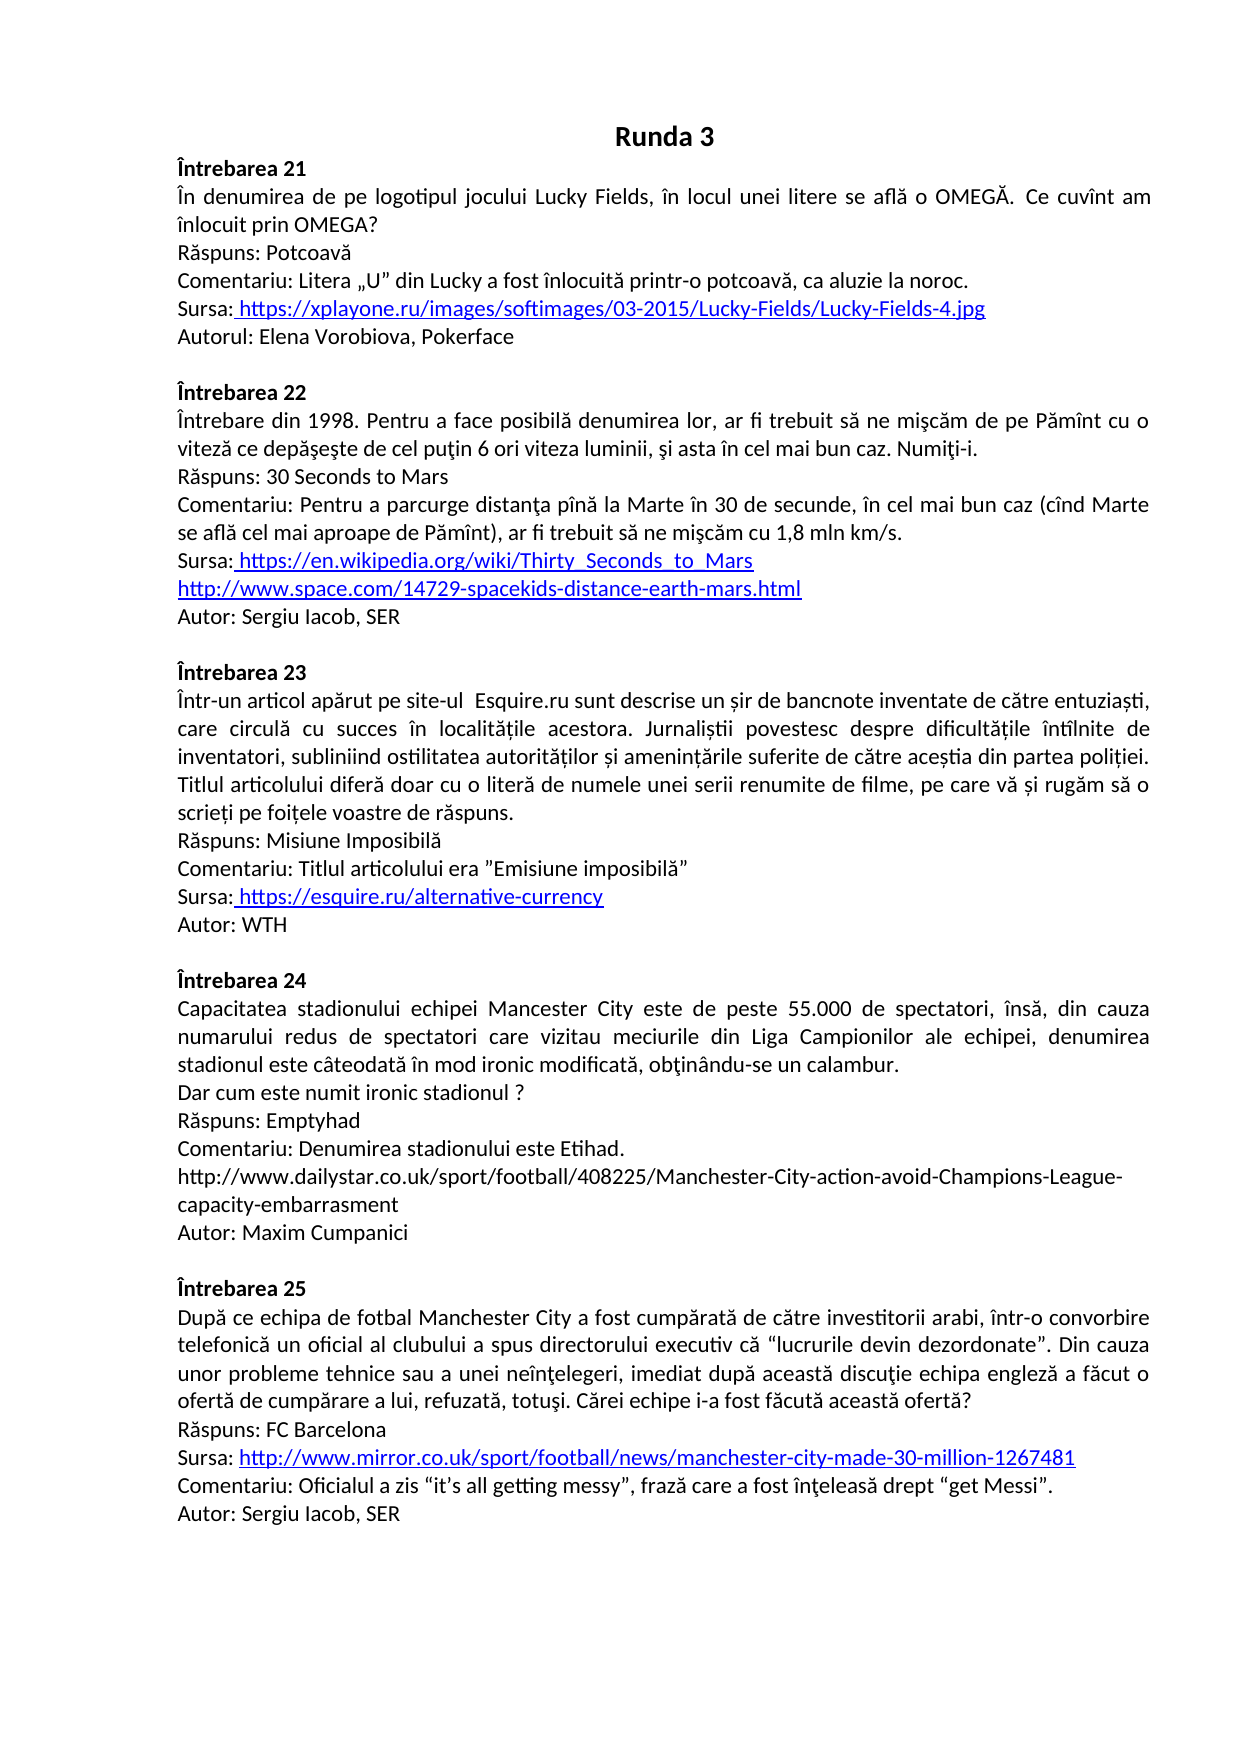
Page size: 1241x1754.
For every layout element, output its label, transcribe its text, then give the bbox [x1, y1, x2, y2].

text Răspuns: Potcoavă [177, 238, 1152, 266]
text După ce echipa de fotbal Manchester City a fost cumpărată de către investitorii arabi, într-o convorbire telefonică un oficial al clubului a spus directorului executiv că “lucrurile devin dezordonate”. Din cauza unor probleme tehnice sau a unei neînţelegeri, imediat după această discuţie echipa engleză a făcut o ofertă de cumpărare a lui, refuzată, totuşi. Cărei echipe i-a fost făcută această ofertă? [177, 1303, 1152, 1415]
text Comentariu: Litera „U” din Lucky a fost înlocuită printr-o potcoavă, ca aluzie la noroc. [177, 266, 1152, 294]
text Întrebarea 25 [177, 1274, 1152, 1303]
text Runda 3 [177, 118, 1152, 154]
text Într-un articol apărut pe site-ul Esquire.ru sunt descrise un șir de bancnote inventate de către entuziaști, care circulă cu succes în localitățile acestora. Jurnaliștii povestesc despre dificultățile întîlnite de inventatori, subliniind ostilitatea autorităților și amenințările suferite de către aceștia din partea poliției. Titlul articolului diferă doar cu o literă de numele unei serii renumite de filme, pe care vă și rugăm să o scrieți pe foițele voastre de răspuns. [177, 686, 1152, 826]
text Autor: Maxim Cumpanici [177, 1218, 1152, 1247]
text În denumirea de pe logotipul jocului Lucky Fields, în locul unei litere se află o OMEGĂ. Ce cuvînt am înlocuit prin OMEGA? [177, 182, 1152, 238]
text Răspuns: FC Barcelona [177, 1415, 1152, 1443]
text Întrebarea 22 [177, 378, 1152, 406]
text Capacitatea stadionului echipei Mancester City este de peste 55.000 de spectatori, însă, din cauza numarului redus de spectatori care vizitau meciurile din Liga Campionilor ale echipei, denumirea stadionul este câteodată în mod ironic modificată, obţinându-se un calambur. [177, 994, 1152, 1078]
text Autorul: Elena Vorobiova, Pokerface [177, 322, 1152, 350]
text Comentariu: Pentru a parcurge distanţa pînă la Marte în 30 de secunde, în cel mai bun caz (cînd Marte se află cel mai aproape de Pămînt), ar fi trebuit să ne mişcăm cu 1,8 mln km/s. [177, 490, 1152, 546]
text Întrebarea 21 [177, 154, 1152, 182]
text http://www.dailystar.co.uk/sport/football/408225/Manchester-City-action-avoid-Champions-League-capacity-embarrasment [177, 1162, 1152, 1218]
text Întrebarea 24 [177, 966, 1152, 994]
text http://www.space.com/14729-spacekids-distance-earth-mars.html [177, 574, 1152, 602]
text Sursa: http://www.mirror.co.uk/sport/football/news/manchester-city-made-30-million-1267481 [177, 1443, 1152, 1471]
text Dar cum este numit ironic stadionul ? [177, 1078, 1152, 1106]
text Întrebarea 23 [177, 658, 1152, 686]
text Autor: Sergiu Iacob, SER [177, 1499, 1152, 1527]
text Sursa: https://esquire.ru/alternative-currency [177, 882, 1152, 910]
text Răspuns: Misiune Imposibilă [177, 826, 1152, 854]
text Comentariu: Titlul articolului era ”Emisiune imposibilă” [177, 854, 1152, 882]
text Autor: Sergiu Iacob, SER [177, 602, 1152, 630]
text Răspuns: Emptyhad [177, 1106, 1152, 1134]
text Sursa: https://en.wikipedia.org/wiki/Thirty_Seconds_to_Mars [177, 546, 1152, 574]
text Autor: WTH [177, 910, 1152, 966]
text Comentariu: Oficialul a zis “it’s all getting messy”, frază care a fost înţeleasă drept “get Messi”. [177, 1471, 1152, 1499]
text Comentariu: Denumirea stadionului este Etihad. [177, 1134, 1152, 1162]
text Răspuns: 30 Seconds to Mars [177, 462, 1152, 490]
text Întrebare din 1998. Pentru a face posibilă denumirea lor, ar fi trebuit să ne mişcăm de pe Pămînt cu o viteză ce depăşeşte de cel puţin 6 ori viteza luminii, şi asta în cel mai bun caz. Numiţi-i. [177, 406, 1152, 462]
text Sursa: https://xplayone.ru/images/softimages/03-2015/Lucky-Fields/Lucky-Fields-4.jpg [177, 294, 1152, 322]
